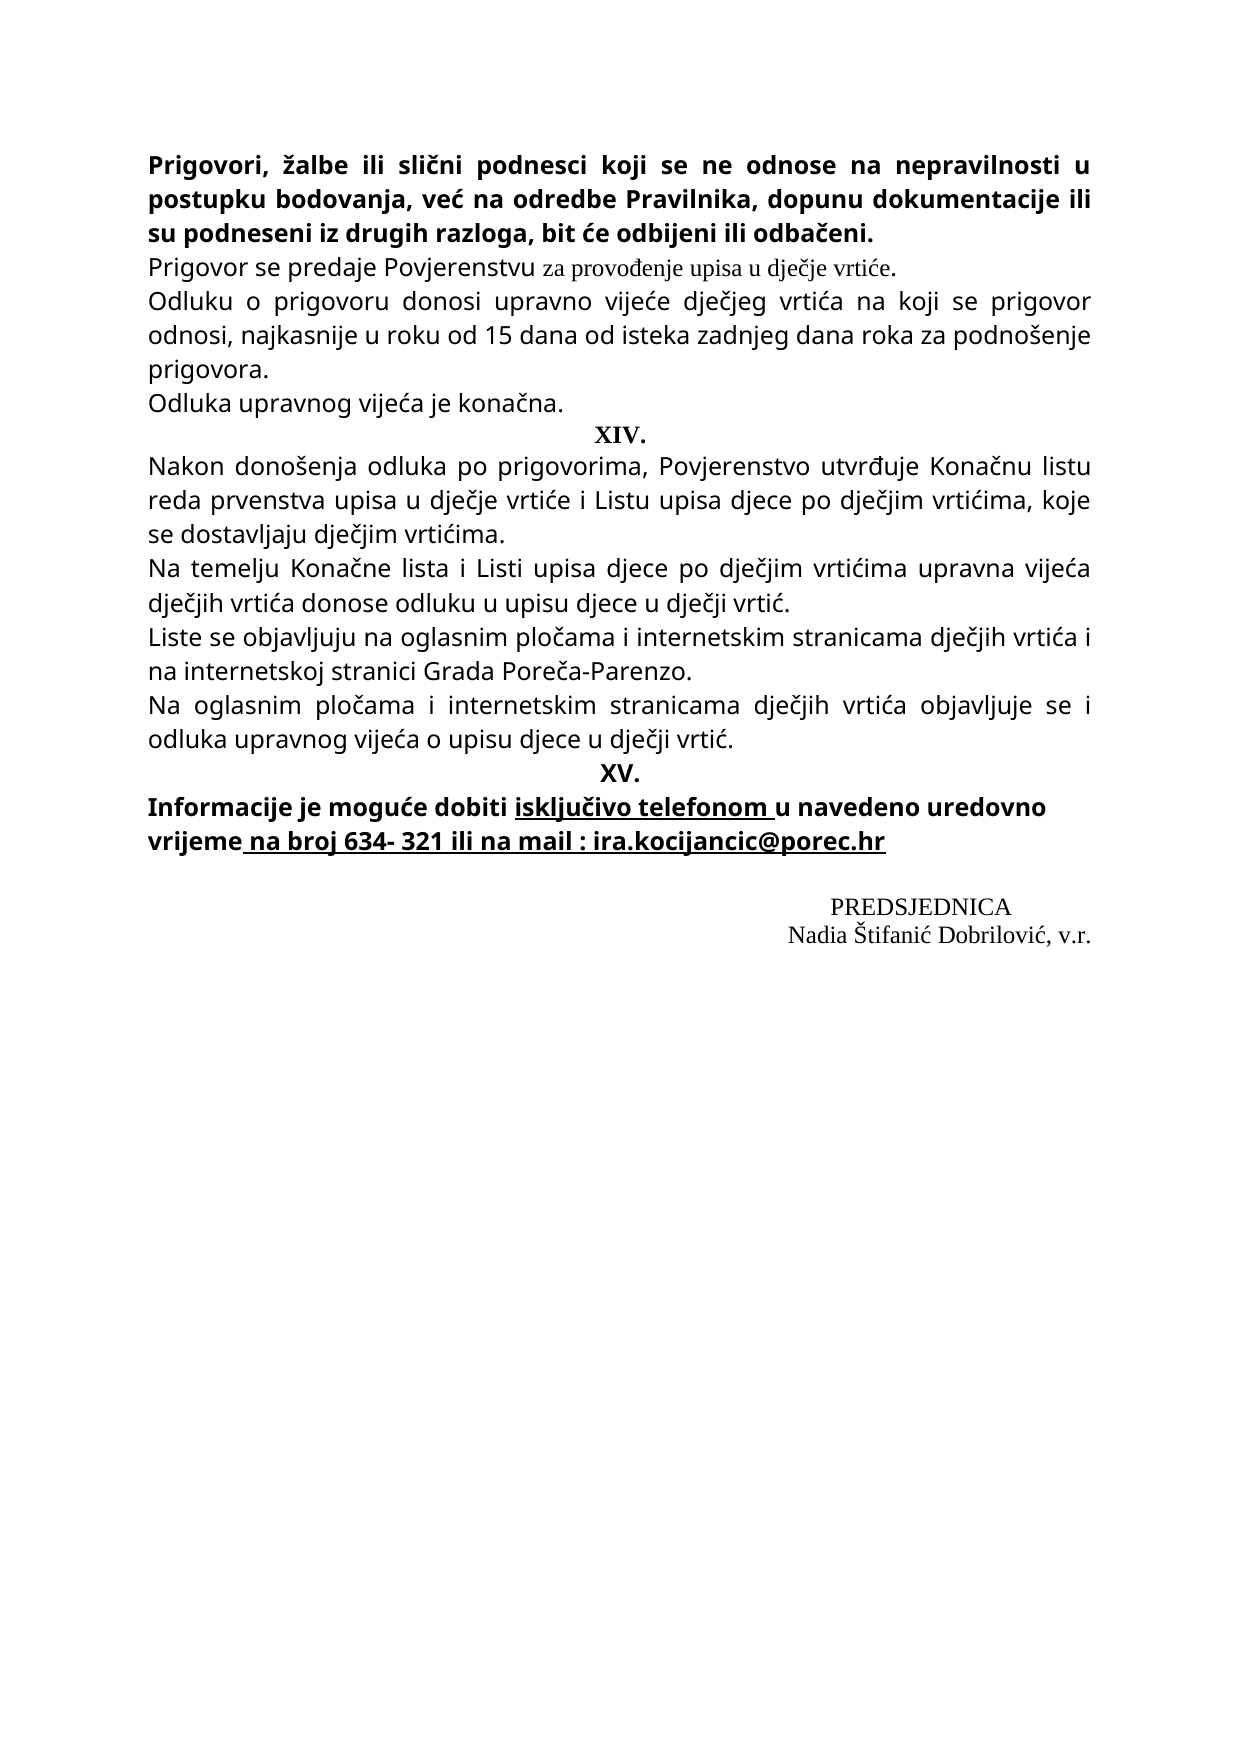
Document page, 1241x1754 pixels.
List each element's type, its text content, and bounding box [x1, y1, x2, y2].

text PREDSJEDNICA [738, 892, 1092, 921]
text Na temelju Konačne lista i Listi upisa djece po dječjim vrtićima upravna vijeća dječjih vrtića donose odluku u upisu djece u dječji vrtić. [148, 551, 1092, 619]
text Prigovori, žalbe ili slični podnesci koji se ne odnose na nepravilnosti u postupku bodovanja, već na odredbe Pravilnika, dopunu dokumentacije ili su podneseni iz drugih razloga, bit će odbijeni ili odbačeni. [148, 148, 1092, 250]
text XIV. [148, 420, 1092, 449]
text Nakon donošenja odluka po prigovorima, Povjerenstvo utvrđuje Konačnu listu reda prvenstva upisa u dječje vrtiće i Listu upisa djece po dječjim vrtićima, koje se dostavljaju dječjim vrtićima. [148, 449, 1092, 551]
text Informacije je moguće dobiti isključivo telefonom u navedeno uredovno vrijeme na broj 634- 321 ili na mail : ira.kocijancic@porec.hr [148, 789, 1092, 858]
text Odluka upravnog vijeća je konačna. [148, 386, 1092, 420]
text XV. [148, 756, 1092, 789]
text Liste se objavljuju na oglasnim pločama i internetskim stranicama dječjih vrtića i na internetskoj stranici Grada Poreča-Parenzo. [148, 619, 1092, 687]
text Na oglasnim pločama i internetskim stranicama dječjih vrtića objavljuje se i odluka upravnog vijeća o upisu djece u dječji vrtić. [148, 687, 1092, 756]
text Prigovor se predaje Povjerenstvu za provođenje upisa u dječje vrtiće. [148, 250, 1092, 284]
text Nadia Štifanić Dobrilović, v.r. [738, 921, 1092, 949]
text Odluku o prigovoru donosi upravno vijeće dječjeg vrtića na koji se prigovor odnosi, najkasnije u roku od 15 dana od isteka zadnjeg dana roka za podnošenje prigovora. [148, 284, 1092, 386]
